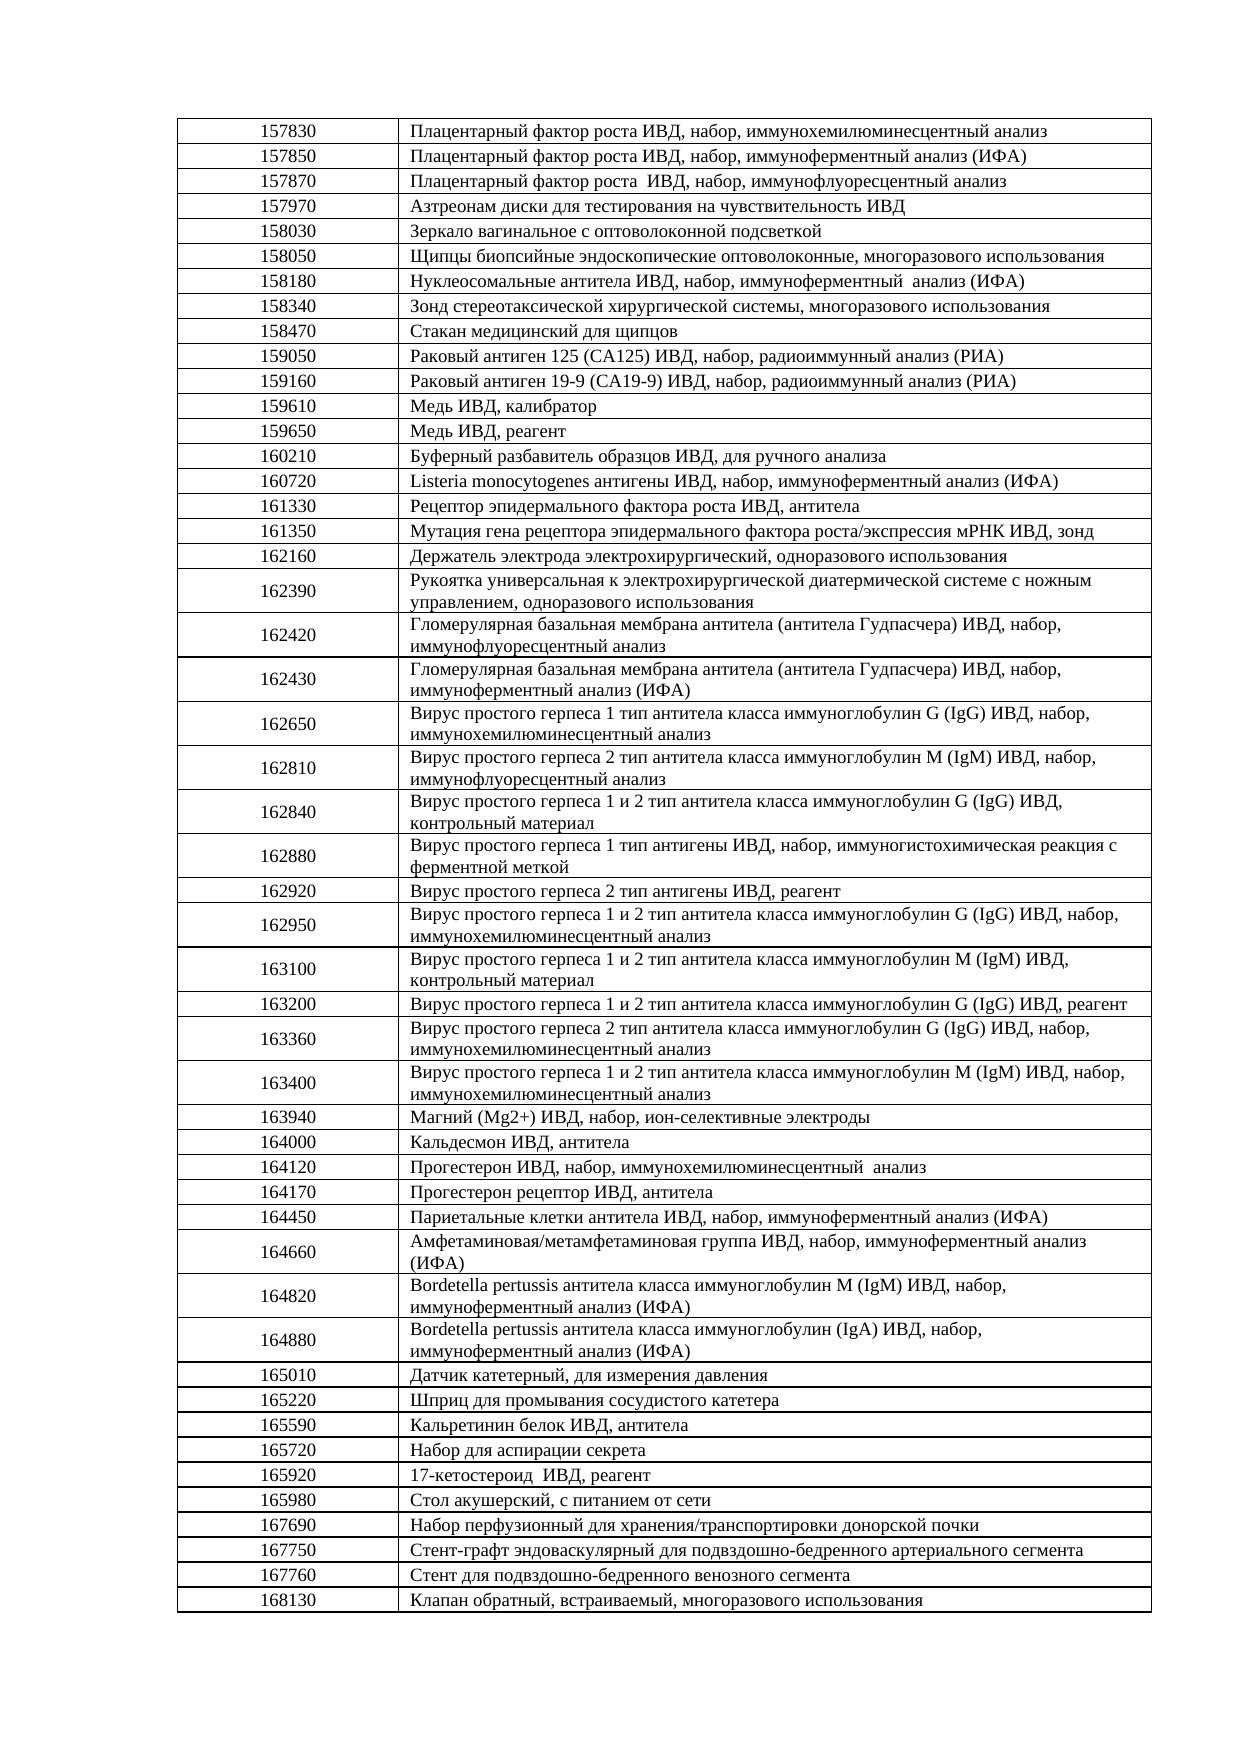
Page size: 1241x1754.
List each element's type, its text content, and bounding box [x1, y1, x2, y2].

table_cell 162650 [178, 702, 398, 745]
table_cell 159610 [178, 394, 398, 418]
table_cell Шприц для промывания сосудистого катетера [399, 1388, 1151, 1411]
table_cell Вирус простого герпеса 1 и 2 тип антитела класса иммуноглобулин M (IgM) ИВД, набор, иммунохемилюминесцентный анализ [399, 1061, 1151, 1104]
table_cell 162430 [178, 658, 398, 701]
table_cell Вирус простого герпеса 1 и 2 тип антитела класса иммуноглобулин M (IgM) ИВД, контрольный материал [399, 948, 1151, 991]
table_cell 165010 [178, 1363, 398, 1386]
table_cell 163100 [178, 948, 398, 991]
table_cell Плацентарный фактор роста ИВД, набор, иммуноферментный анализ (ИФА) [399, 144, 1151, 168]
table_cell Вирус простого герпеса 1 и 2 тип антитела класса иммуноглобулин G (IgG) ИВД, реагент [399, 992, 1151, 1016]
table_cell 162160 [178, 544, 398, 568]
table_cell 164170 [178, 1180, 398, 1204]
table_cell Гломерулярная базальная мембрана антитела (антитела Гудпасчера) ИВД, набор, иммуноферментный анализ (ИФА) [399, 658, 1151, 701]
table_cell Стакан медицинский для щипцов [399, 319, 1151, 343]
table_cell 167760 [178, 1563, 398, 1586]
table_cell 157870 [178, 169, 398, 193]
table_cell 165920 [178, 1463, 398, 1486]
table_cell Вирус простого герпеса 2 тип антигены ИВД, реагент [399, 878, 1151, 902]
table_cell Вирус простого герпеса 2 тип антитела класса иммуноглобулин G (IgG) ИВД, набор, иммунохемилюминесцентный анализ [399, 1017, 1151, 1060]
table_cell 158180 [178, 269, 398, 293]
table_cell Держатель электрода электрохирургический, одноразового использования [399, 544, 1151, 568]
table_cell Датчик катетерный, для измерения давления [399, 1363, 1151, 1386]
table_cell Нуклеосомальные антитела ИВД, набор, иммуноферментный анализ (ИФА) [399, 269, 1151, 293]
table_cell Рецептор эпидермального фактора роста ИВД, антитела [399, 494, 1151, 518]
table_cell Стент-графт эндоваскулярный для подвздошно-бедренного артериального сегмента [399, 1538, 1151, 1561]
table_cell 164820 [178, 1274, 398, 1317]
table_cell Прогестерон рецептор ИВД, антитела [399, 1180, 1151, 1204]
table_cell 160720 [178, 469, 398, 493]
table_cell 162840 [178, 790, 398, 833]
table_cell 161330 [178, 494, 398, 518]
table_cell 162920 [178, 878, 398, 902]
table_cell Раковый антиген 19-9 (СА19-9) ИВД, набор, радиоиммунный анализ (РИА) [399, 369, 1151, 393]
table_cell Париетальные клетки антитела ИВД, набор, иммуноферментный анализ (ИФА) [399, 1205, 1151, 1229]
table_cell Bordetella pertussis антитела класса иммуноглобулин (IgA) ИВД, набор, иммуноферментный анализ (ИФА) [399, 1318, 1151, 1361]
table_cell Клапан обратный, встраиваемый, многоразового использования [399, 1588, 1151, 1611]
table_cell 167750 [178, 1538, 398, 1561]
table_cell 160210 [178, 444, 398, 468]
table_cell Кальретинин белок ИВД, антитела [399, 1413, 1151, 1436]
table_cell 165220 [178, 1388, 398, 1411]
table_cell Стол акушерский, с питанием от сети [399, 1488, 1151, 1511]
table_cell Зонд стереотаксической хирургической системы, многоразового использования [399, 294, 1151, 318]
table_cell Набор для аспирации секрета [399, 1438, 1151, 1461]
table_cell 167690 [178, 1513, 398, 1536]
table_cell 158340 [178, 294, 398, 318]
table_cell 163400 [178, 1061, 398, 1104]
table_cell 165590 [178, 1413, 398, 1436]
table_cell Listeria monocytogenes антигены ИВД, набор, иммуноферментный анализ (ИФА) [399, 469, 1151, 493]
table_cell Медь ИВД, реагент [399, 419, 1151, 443]
table_cell Вирус простого герпеса 1 и 2 тип антитела класса иммуноглобулин G (IgG) ИВД, контрольный материал [399, 790, 1151, 833]
table_cell Раковый антиген 125 (СА125) ИВД, набор, радиоиммунный анализ (РИА) [399, 344, 1151, 368]
table_cell Вирус простого герпеса 1 и 2 тип антитела класса иммуноглобулин G (IgG) ИВД, набор, иммунохемилюминесцентный анализ [399, 903, 1151, 946]
table_cell 168130 [178, 1588, 398, 1611]
table_cell Вирус простого герпеса 1 тип антитела класса иммуноглобулин G (IgG) ИВД, набор, иммунохемилюминесцентный анализ [399, 702, 1151, 745]
table_cell Bordetella pertussis антитела класса иммуноглобулин M (IgM) ИВД, набор, иммуноферментный анализ (ИФА) [399, 1274, 1151, 1317]
table_cell 157850 [178, 144, 398, 168]
table_cell 158470 [178, 319, 398, 343]
table_cell Плацентарный фактор роста ИВД, набор, иммунофлуоресцентный анализ [399, 169, 1151, 193]
table_cell 17-кетостероид ИВД, реагент [399, 1463, 1151, 1486]
table_cell 164450 [178, 1205, 398, 1229]
table_cell 162390 [178, 569, 398, 612]
table_cell 163940 [178, 1105, 398, 1129]
table_cell Вирус простого герпеса 2 тип антитела класса иммуноглобулин М (IgM) ИВД, набор, иммунофлуоресцентный анализ [399, 746, 1151, 789]
table_cell Гломерулярная базальная мембрана антитела (антитела Гудпасчера) ИВД, набор, иммунофлуоресцентный анализ [399, 613, 1151, 656]
table_cell 158050 [178, 244, 398, 268]
table_cell Плацентарный фактор роста ИВД, набор, иммунохемилюминесцентный анализ [399, 119, 1151, 143]
table_cell 158030 [178, 219, 398, 243]
table_cell Набор перфузионный для хранения/транспортировки донорской почки [399, 1513, 1151, 1536]
table_cell 161350 [178, 519, 398, 543]
table_cell Щипцы биопсийные эндоскопические оптоволоконные, многоразового использования [399, 244, 1151, 268]
table_cell Стент для подвздошно-бедренного венозного сегмента [399, 1563, 1151, 1586]
table_cell 164000 [178, 1130, 398, 1154]
table_cell 157830 [178, 119, 398, 143]
table_cell 164880 [178, 1318, 398, 1361]
table_cell 164120 [178, 1155, 398, 1179]
table_cell 159160 [178, 369, 398, 393]
table_cell 162420 [178, 613, 398, 656]
table_cell 162810 [178, 746, 398, 789]
table_cell Кальдесмон ИВД, антитела [399, 1130, 1151, 1154]
table_cell Прогестерон ИВД, набор, иммунохемилюминесцентный анализ [399, 1155, 1151, 1179]
table_cell 164660 [178, 1230, 398, 1273]
table_cell Зеркало вагинальное с оптоволоконной подсветкой [399, 219, 1151, 243]
table_cell Буферный разбавитель образцов ИВД, для ручного анализа [399, 444, 1151, 468]
table_cell Вирус простого герпеса 1 тип антигены ИВД, набор, иммуногистохимическая реакция с ферментной меткой [399, 834, 1151, 877]
table_cell 163200 [178, 992, 398, 1016]
table_cell Амфетаминовая/метамфетаминовая группа ИВД, набор, иммуноферментный анализ (ИФА) [399, 1230, 1151, 1273]
table_cell 159050 [178, 344, 398, 368]
table_cell Мутация гена рецептора эпидермального фактора роста/экспрессия мРНК ИВД, зонд [399, 519, 1151, 543]
table_cell Рукоятка универсальная к электрохирургической диатермической системе с ножным управлением, одноразового использования [399, 569, 1151, 612]
table_cell 162950 [178, 903, 398, 946]
table_cell 159650 [178, 419, 398, 443]
table_cell 163360 [178, 1017, 398, 1060]
table_cell 157970 [178, 194, 398, 218]
table_cell 165980 [178, 1488, 398, 1511]
table_cell 162880 [178, 834, 398, 877]
table_cell Медь ИВД, калибратор [399, 394, 1151, 418]
table_cell Азтреонам диски для тестирования на чувствительность ИВД [399, 194, 1151, 218]
table_cell Магний (Mg2+) ИВД, набор, ион-селективные электроды [399, 1105, 1151, 1129]
table_cell 165720 [178, 1438, 398, 1461]
